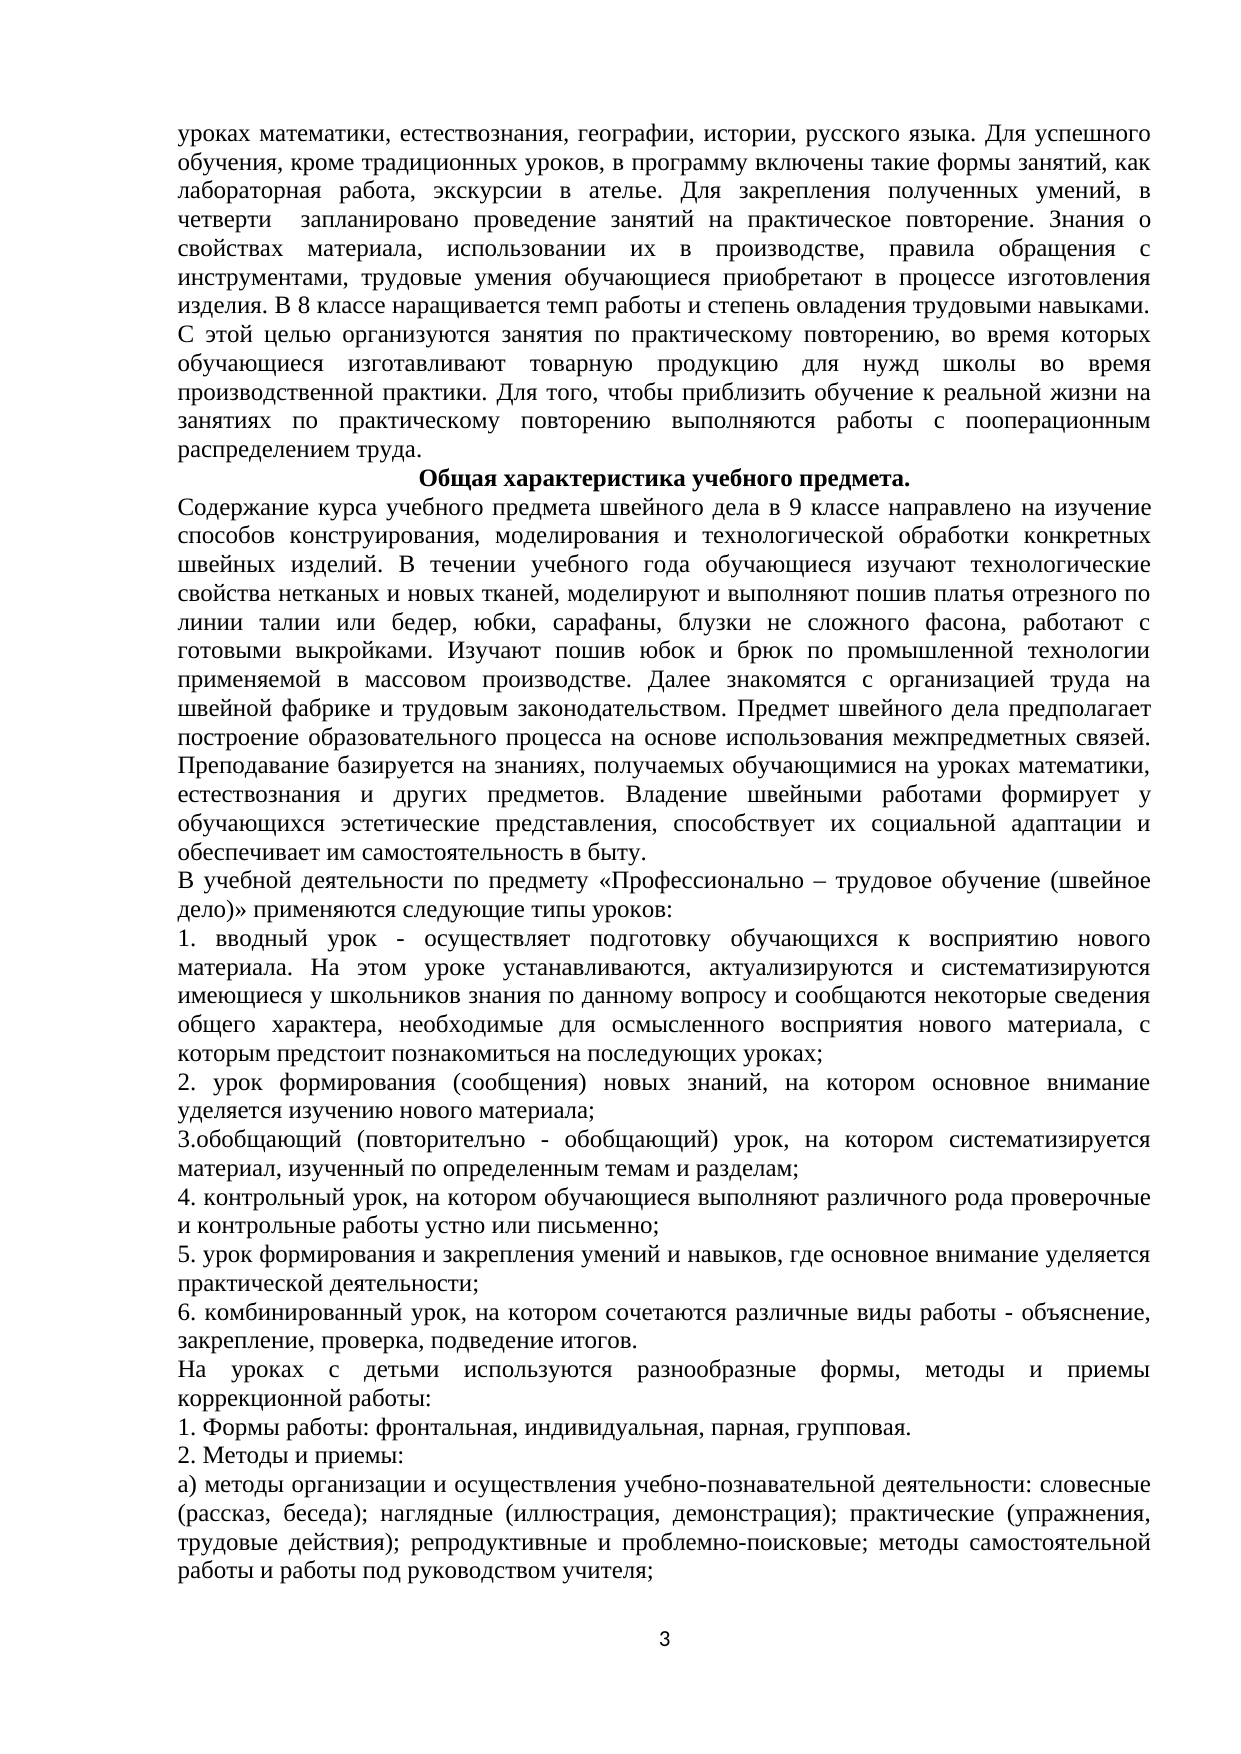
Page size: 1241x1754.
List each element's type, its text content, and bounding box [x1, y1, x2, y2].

text 3.обобщающий (повторителъно - обобщающий) урок, на котором систематизируется материал, изученный по определенным темам и разделам; [177, 1124, 1152, 1182]
text а) методы организации и осуществления учебно-познавательной деятельности: словесные (рассказ, беседа); наглядные (иллюстрация, демонстрация); практические (упражнения, трудовые действия); репродуктивные и проблемно-поисковые; методы самостоятельной работы и работы под руководством учителя; [177, 1469, 1152, 1584]
text Общая характеристика учебного предмета. [177, 463, 1152, 492]
text На уроках с детьми используются разнообразные формы, методы и приемы коррекционной работы: [177, 1354, 1152, 1412]
text 2. урок формирования (сообщения) новых знаний, на котором основное внимание уделяется изучению нового материала; [177, 1067, 1152, 1124]
text 1. Формы работы: фронтальная, индивидуальная, парная, групповая. [177, 1412, 1152, 1441]
text Содержание курса учебного предмета швейного дела в 9 классе направлено на изучение способов конструирования, моделирования и технологической обработки конкретных швейных изделий. В течении учебного года обучающиеся изучают технологические свойства нетканых и новых тканей, моделируют и выполняют пошив платья отрезного по линии талии или бедер, юбки, сарафаны, блузки не сложного фасона, работают с готовыми выкройками. Изучают пошив юбок и брюк по промышленной технологии применяемой в массовом производстве. Далее знакомятся с организацией труда на швейной фабрике и трудовым законодательством. Предмет швейного дела предполагает построение образовательного процесса на основе использования межпредметных связей. Преподавание базируется на знаниях, получаемых обучающимися на уроках математики, естествознания и других предметов. Владение швейными работами формирует у обучающихся эстетические представления, способствует их социальной адаптации и обеспечивает им самостоятельность в быту. [177, 492, 1152, 866]
text 4. контрольный урок, на котором обучающиеся выполняют различного рода проверочные и контрольные работы устно или письменно; [177, 1182, 1152, 1239]
text 5. урок формирования и закрепления умений и навыков, где основное внимание уделяется практической деятельности; [177, 1239, 1152, 1297]
text 2. Методы и приемы: [177, 1441, 1152, 1469]
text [177, 118, 1152, 463]
text В учебной деятельности по предмету «Профессионально – трудовое обучение (швейное дело)» применяются следующие типы уроков: [177, 866, 1152, 923]
text 6. комбинированный урок, на котором сочетаются различные виды работы - объяснение, закрепление, проверка, подведение итогов. [177, 1297, 1152, 1354]
text 1. вводный урок - осуществляет подготовку обучающихся к восприятию нового материала. На этом уроке устанавливаются, актуализируются и систематизируются имеющиеся у школьников знания по данному вопросу и сообщаются некоторые сведения общего характера, необходимые для осмысленного восприятия нового материала, с которым предстоит познакомиться на последующих уроках; [177, 923, 1152, 1067]
